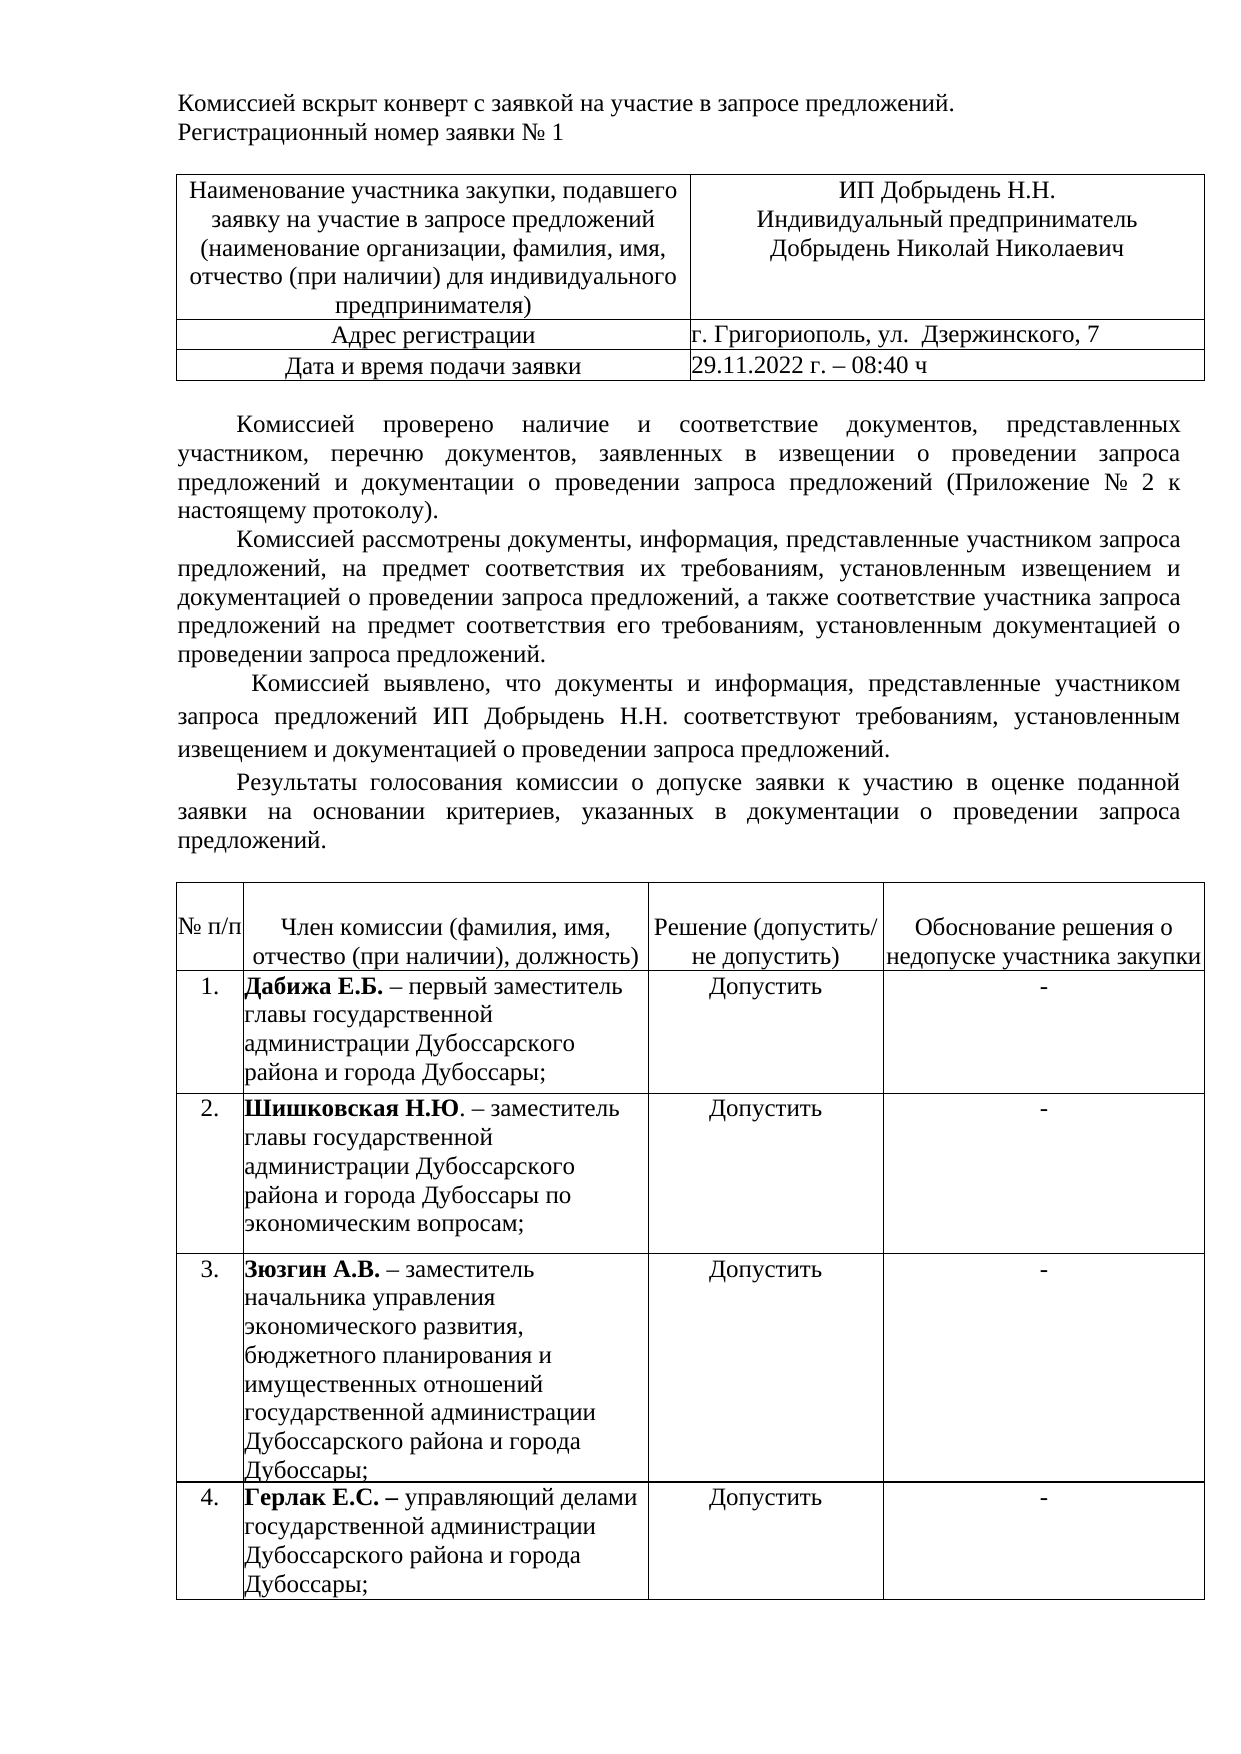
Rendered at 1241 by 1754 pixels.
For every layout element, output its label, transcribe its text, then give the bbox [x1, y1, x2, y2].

table_cell 1. [177, 971, 243, 1092]
table_cell Шишковская Н.Ю. – заместитель главы государственной администрации Дубоссарского района и города Дубоссары по экономическим вопросам; [244, 1094, 648, 1253]
table_cell Допустить [649, 971, 883, 1092]
text Комиссией вскрыт конверт с заявкой на участие в запросе предложений. [177, 88, 1181, 117]
table_header ИП Добрыдень Н.Н. Индивидуальный предприниматель Добрыдень Николай Николаевич [691, 175, 1204, 318]
table_cell 29.11.2022 г. – 08:40 ч [691, 350, 1204, 379]
table_header Наименование участника закупки, подавшего заявку на участие в запросе предложений (наименование организации, фамилия, имя, отчество (при наличии) для индивидуального предпринимателя) [177, 175, 690, 318]
table_cell - [884, 1094, 1204, 1253]
table_cell Допустить [649, 1094, 883, 1253]
text Результаты голосования комиссии о допуске заявки к участию в оценке поданной заявки на основании критериев, указанных в документации о проведении запроса предложений. [177, 767, 1181, 853]
text Регистрационный номер заявки № 1 [177, 117, 1181, 145]
table_cell Зюзгин А.В. – заместитель начальника управления экономического развития, бюджетного планирования и имущественных отношений государственной администрации Дубоссарского района и города Дубоссары; [244, 1254, 648, 1481]
table_header Член комиссии (фамилия, имя, отчество (при наличии), должность) [244, 883, 648, 970]
table_cell - [884, 971, 1204, 1092]
table_header Решение (допустить/ не допустить) [649, 883, 883, 970]
table_cell Дата и время подачи заявки [177, 350, 690, 379]
text Комиссией выявлено, что документы и информация, представленные участником запроса предложений ИП Добрыдень Н.Н. соответствуют требованиям, установленным извещением и документацией о проведении запроса предложений. [177, 668, 1181, 763]
table_header № п/п [177, 883, 243, 970]
table_cell 4. [177, 1483, 243, 1599]
list Комиссией проверено наличие и соответствие документов, представленных участником, перечню документов, заявленных в извещении о проведении запроса предложений и документации о проведении запроса предложений (Приложение № 2 к настоящему протоколу). [177, 409, 1181, 524]
table_cell Дабижа Е.Б. – первый заместитель главы государственной администрации Дубоссарского района и города Дубоссары; [244, 971, 648, 1092]
table_cell г. Григориополь, ул. Дзержинского, 7 [691, 320, 1204, 349]
table_cell 3. [177, 1254, 243, 1481]
table_cell Допустить [649, 1254, 883, 1481]
table_cell - [884, 1483, 1204, 1599]
table_header Обоснование решения о недопуске участника закупки [884, 883, 1204, 970]
table_cell Герлак Е.С. – управляющий делами государственной администрации Дубоссарского района и города Дубоссары; [244, 1483, 648, 1599]
table_cell 2. [177, 1094, 243, 1253]
table_cell Допустить [649, 1483, 883, 1599]
table_cell - [884, 1254, 1204, 1481]
table_cell Адрес регистрации [177, 320, 690, 349]
text Комиссией рассмотрены документы, информация, представленные участником запроса предложений, на предмет соответствия их требованиям, установленным извещением и документацией о проведении запроса предложений, а также соответствие участника запроса предложений на предмет соответствия его требованиям, установленным документацией о проведении запроса предложений. [177, 524, 1181, 668]
